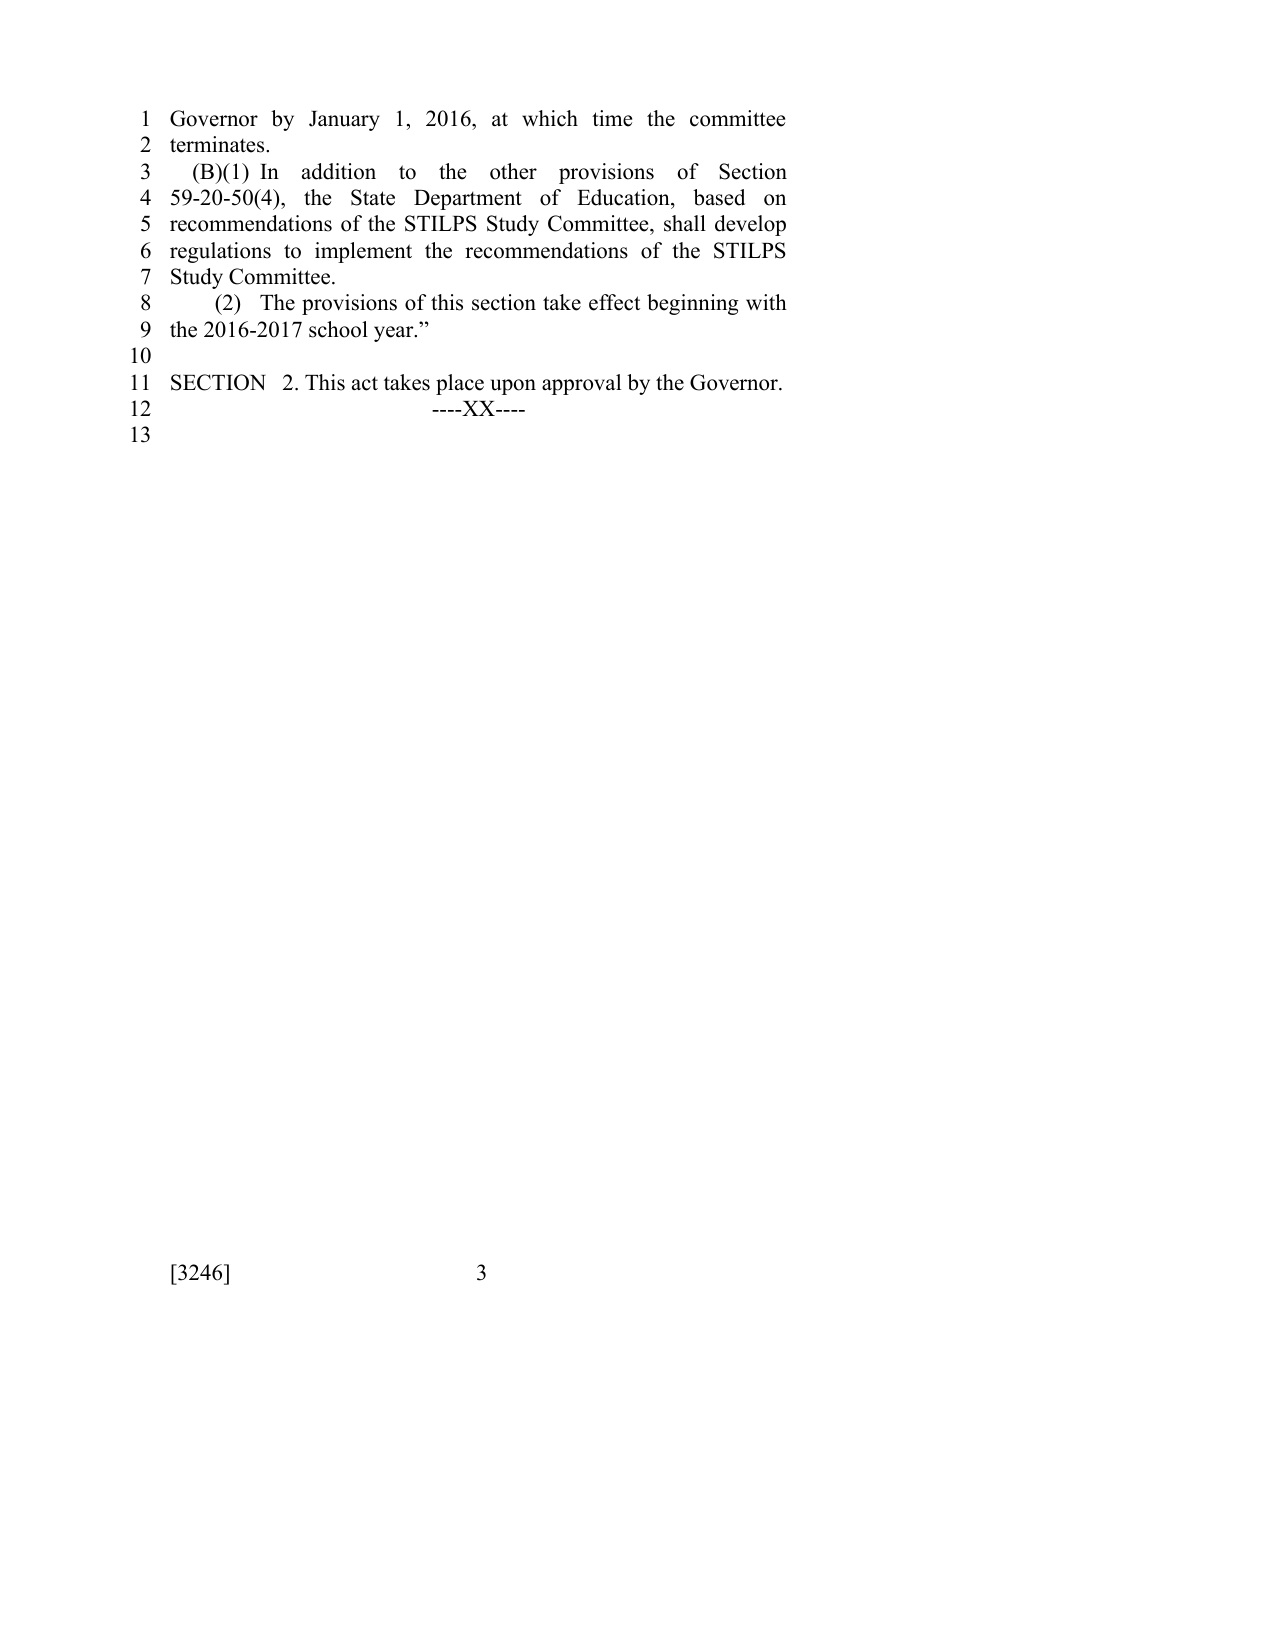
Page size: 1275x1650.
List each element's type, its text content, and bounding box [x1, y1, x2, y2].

text SECTION 2. This act takes place upon approval by the Governor. [169, 368, 787, 395]
text (2) The provisions of this section take effect beginning with the 2016-2017 school year.” [169, 289, 787, 342]
text (B)(1) In addition to the other provisions of Section 59-20-50(4), the State Department of Education, based on recommendations of the STILPS Study Committee, shall develop regulations to implement the recommendations of the STILPS Study Committee. [169, 158, 787, 289]
text ----XX---- [169, 395, 787, 421]
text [169, 105, 787, 158]
